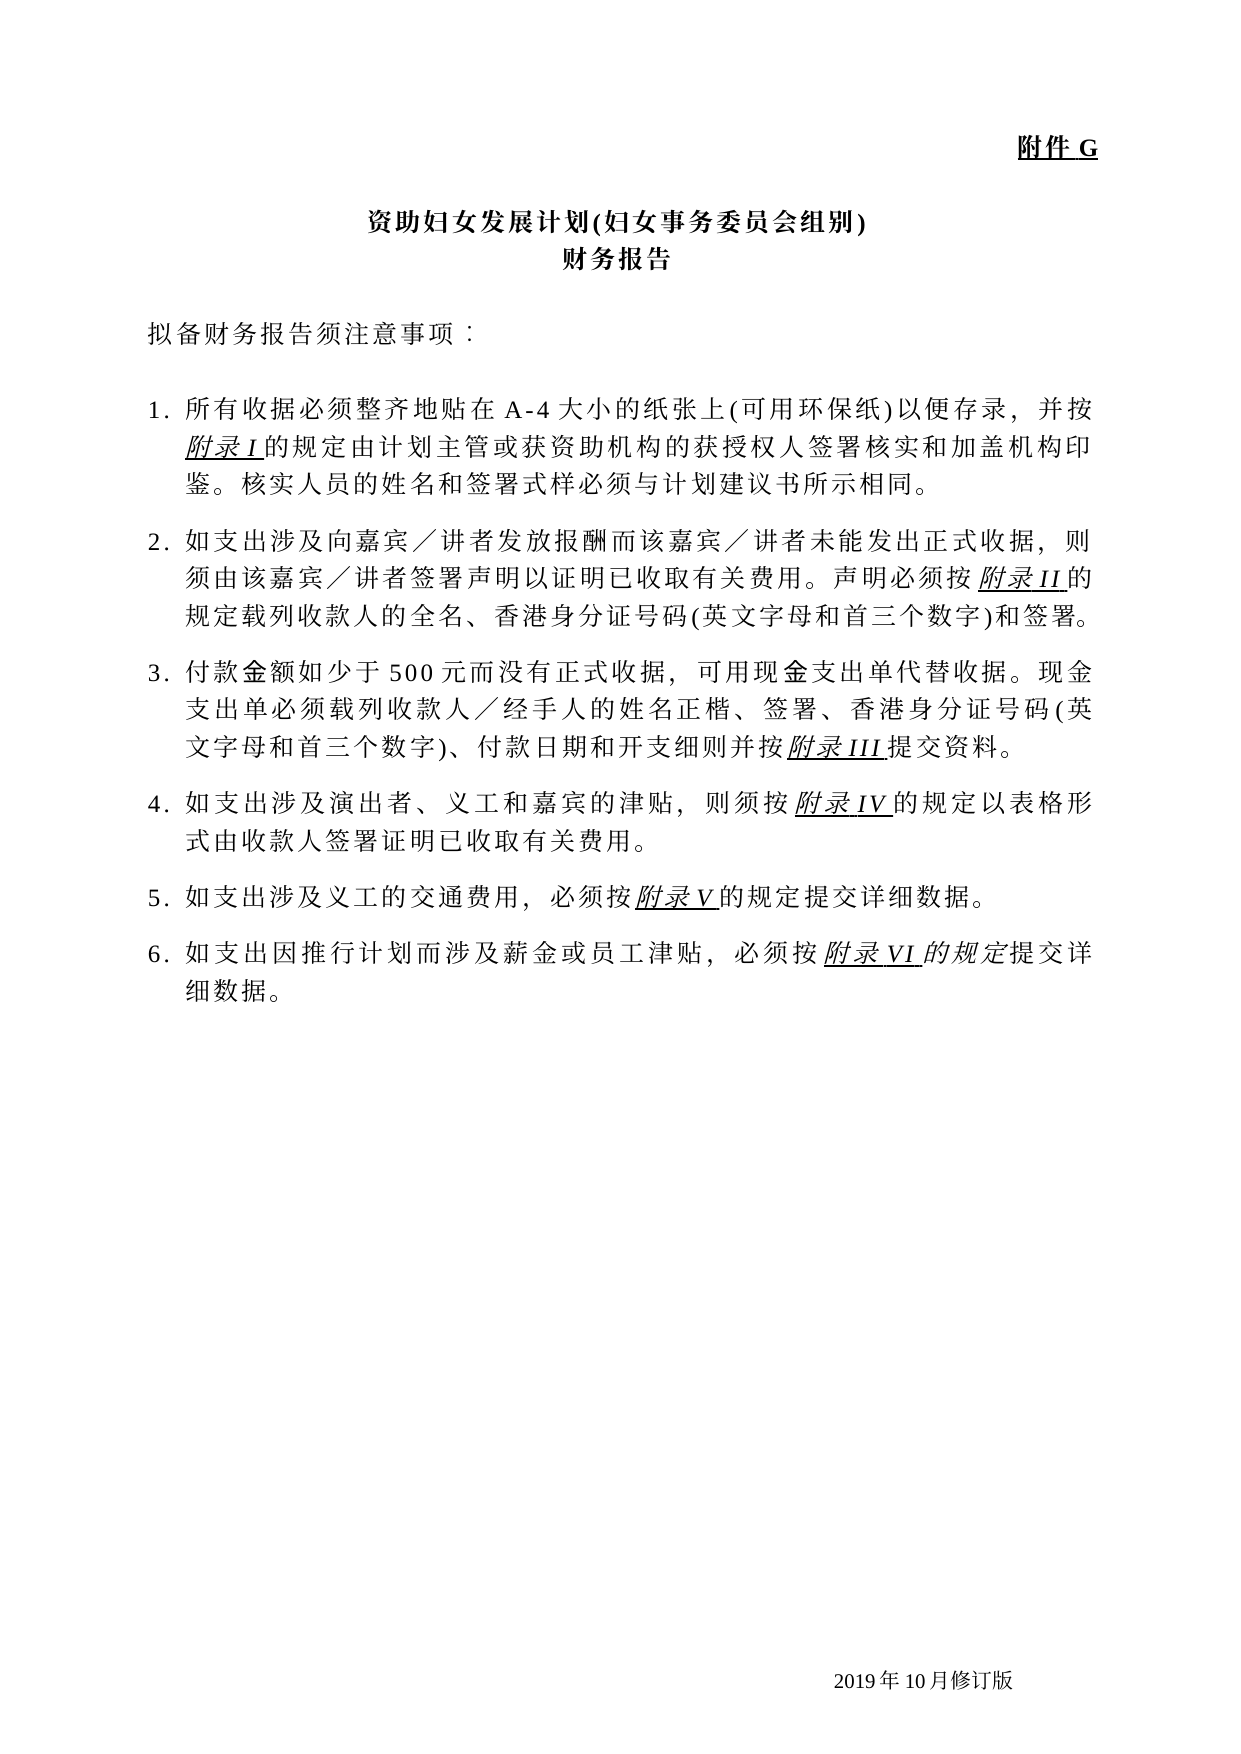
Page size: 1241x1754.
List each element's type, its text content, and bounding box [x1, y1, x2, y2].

text 拟备财务报告须注意事项︰ [148, 314, 1092, 352]
list 如支出涉及演出者、义工和嘉宾的津贴，则须按附录IV的规定以表格形式由收款人签署证明已收取有关费用。 [148, 783, 1092, 858]
list 如支出因推行计划而涉及薪金或员工津贴，必须按附录VI的规定提交详细数据。 [148, 933, 1092, 1008]
list 如支出涉及义工的交通费用，必须按附录V的规定提交详细数据。 [148, 877, 1092, 914]
text 资助妇女发展计划(妇女事务委员会组别) [148, 202, 1085, 239]
text 附件G [148, 127, 1098, 164]
text 财务报告 [148, 239, 1085, 277]
list 所有收据必须整齐地贴在A-4大小的纸张上(可用环保纸)以便存录，并按附录I的规定由计划主管或获资助机构的获授权人签署核实和加盖机构印鉴。核实人员的姓名和签署式样必须与计划建议书所示相同。 [148, 389, 1092, 502]
list 如支出涉及向嘉宾／讲者发放报酬而该嘉宾／讲者未能发出正式收据，则须由该嘉宾／讲者签署声明以证明已收取有关费用。声明必须按附录II的规定载列收款人的全名、香港身分证号码(英文字母和首三个数字)和签署。 [148, 521, 1092, 633]
list 付款金额如少于500元而没有正式收据，可用现金支出单代替收据。现金支出单必须载列收款人／经手人的姓名正楷、签署、香港身分证号码(英文字母和首三个数字)、付款日期和开支细则并按附录III提交资料。 [148, 652, 1092, 764]
